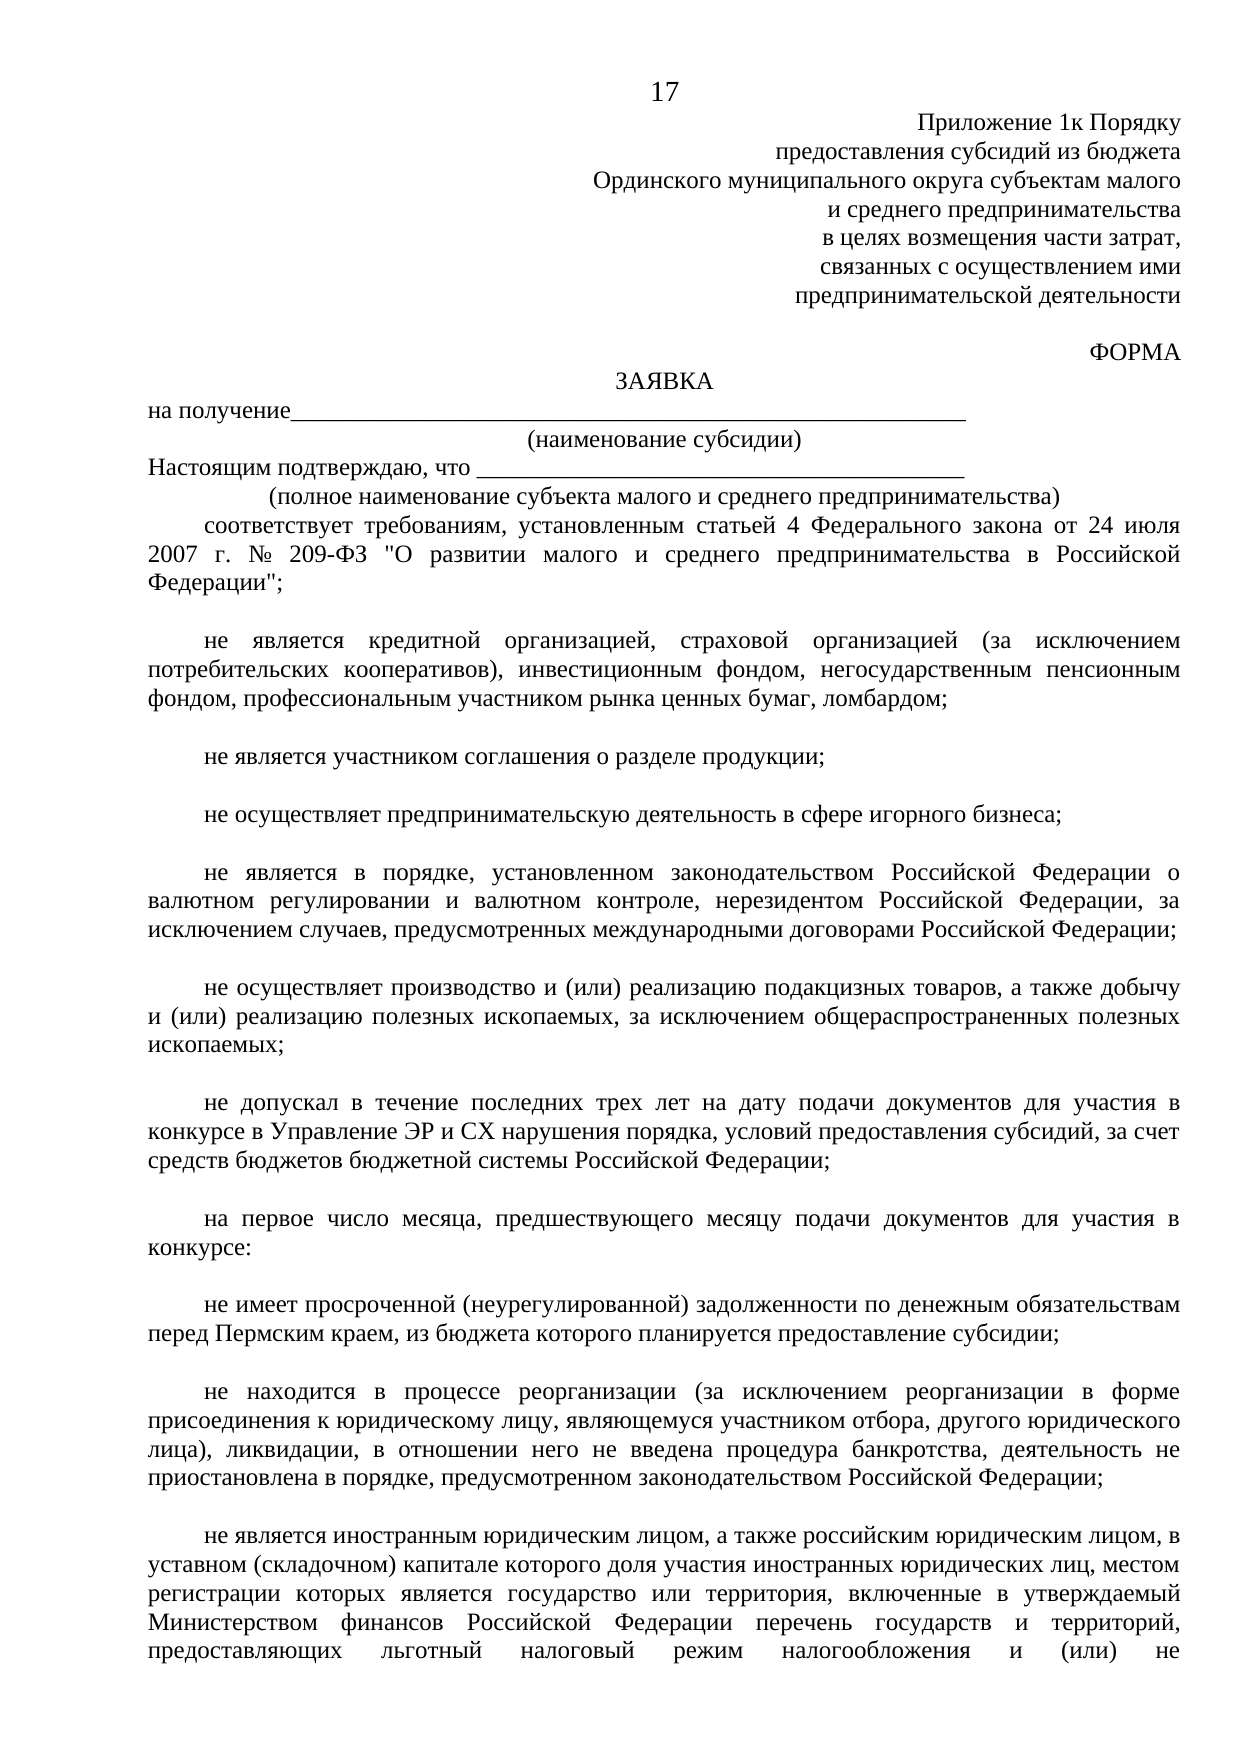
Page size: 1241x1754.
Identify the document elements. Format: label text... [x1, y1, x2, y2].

text не является кредитной организацией, страховой организацией (за исключением потребительских кооперативов), инвестиционным фондом, негосударственным пенсионным фондом, профессиональным участником рынка ценных бумаг, ломбардом; [148, 625, 1181, 712]
text не является участником соглашения о разделе продукции; [148, 741, 1181, 769]
text Настоящим подтверждаю, что _______________________________________ [148, 452, 1181, 481]
text на первое число месяца, предшествующего месяцу подачи документов для участия в конкурсе: [148, 1203, 1181, 1260]
text на получение______________________________________________________ [148, 395, 1181, 424]
text предоставления субсидий из бюджета [148, 136, 1181, 165]
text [148, 1520, 1181, 1664]
text ЗАЯВКА [148, 366, 1181, 395]
text ФОРМА [148, 337, 1181, 366]
text не допускал в течение последних трех лет на дату подачи документов для участия в конкурсе в Управление ЭР и СХ нарушения порядка, условий предоставления субсидий, за счет средств бюджетов бюджетной системы Российской Федерации; [148, 1087, 1181, 1174]
text Приложение 1к Порядку [148, 107, 1181, 136]
text не находится в процессе реорганизации (за исключением реорганизации в форме присоединения к юридическому лицу, являющемуся участником отбора, другого юридического лица), ликвидации, в отношении него не введена процедура банкротства, деятельность не приостановлена в порядке, предусмотренном законодательством Российской Федерации; [148, 1376, 1181, 1491]
text Ординского муниципального округа субъектам малого [148, 165, 1181, 194]
text предпринимательской деятельности [148, 280, 1181, 309]
text не осуществляет предпринимательскую деятельность в сфере игорного бизнеса; [148, 799, 1181, 827]
text не осуществляет производство и (или) реализацию подакцизных товаров, а также добычу и (или) реализацию полезных ископаемых, за исключением общераспространенных полезных ископаемых; [148, 972, 1181, 1058]
text не является в порядке, установленном законодательством Российской Федерации о валютном регулировании и валютном контроле, нерезидентом Российской Федерации, за исключением случаев, предусмотренных международными договорами Российской Федерации; [148, 857, 1181, 943]
text и среднего предпринимательства [148, 194, 1181, 222]
text связанных с осуществлением ими [148, 251, 1181, 280]
text в целях возмещения части затрат, [148, 222, 1181, 251]
text (полное наименование субъекта малого и среднего предпринимательства) [148, 481, 1181, 510]
text (наименование субсидии) [148, 424, 1181, 452]
text соответствует требованиям, установленным статьей 4 Федерального закона от 24 июля 2007 г. № 209-ФЗ "О развитии малого и среднего предпринимательства в Российской Федерации"; [148, 510, 1181, 596]
text не имеет просроченной (неурегулированной) задолженности по денежным обязательствам перед Пермским краем, из бюджета которого планируется предоставление субсидии; [148, 1289, 1181, 1347]
